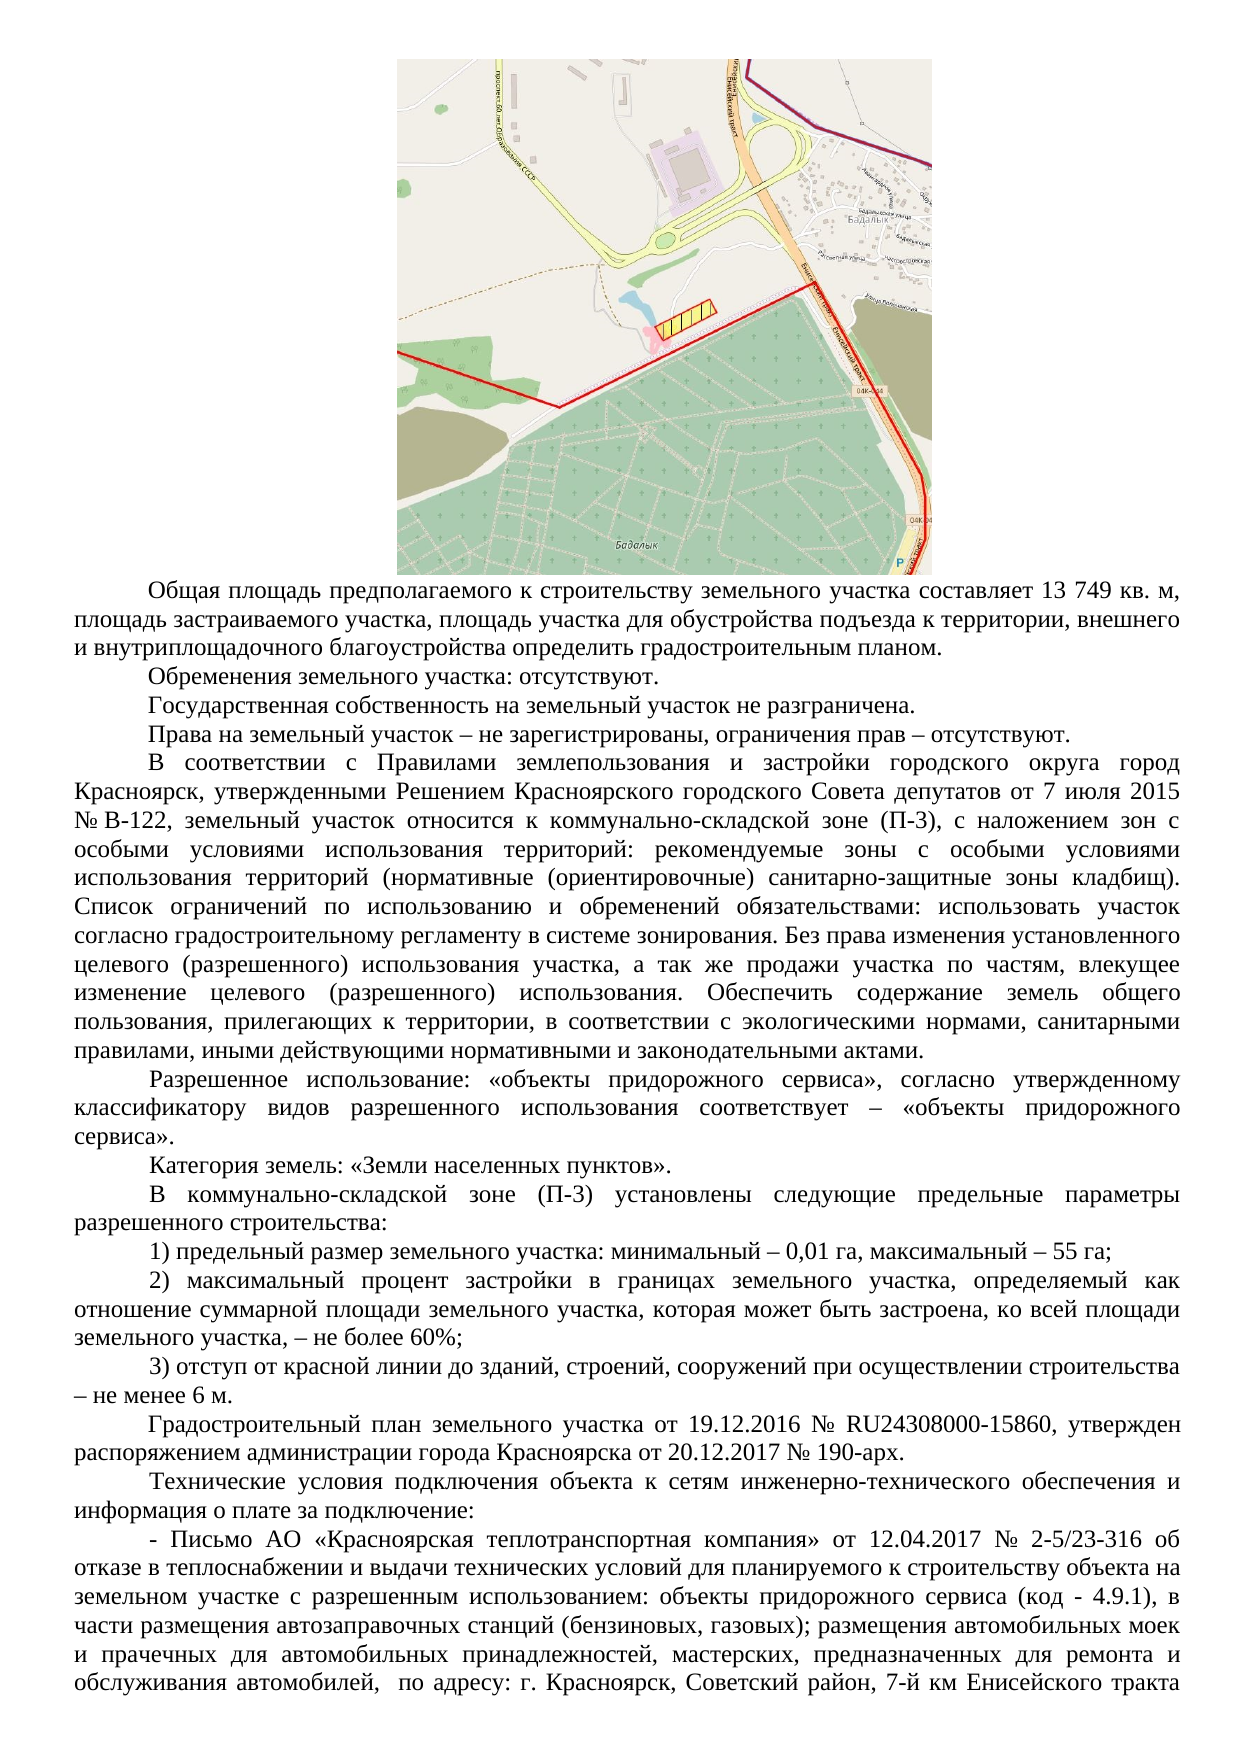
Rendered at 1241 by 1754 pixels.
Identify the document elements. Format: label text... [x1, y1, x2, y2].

picture [397, 59, 932, 575]
text Обременения земельного участка: отсутствуют. [74, 661, 1181, 690]
text Общая площадь предполагаемого к строительству земельного участка составляет 13 749 кв. м, площадь застраиваемого участка, площадь участка для обустройства подъезда к территории, внешнего и внутриплощадочного благоустройства определить градостроительным планом. [74, 575, 1181, 661]
text Технические условия подключения объекта к сетям инженерно-технического обеспечения и информация о плате за подключение: [74, 1466, 1181, 1524]
text Разрешенное использование: «объекты придорожного сервиса», согласно утвержденному классификатору видов разрешенного использования соответствует – «объекты придорожного сервиса». [74, 1064, 1181, 1150]
text Права на земельный участок – не зарегистрированы, ограничения прав – отсутствуют. [74, 719, 1181, 747]
text Категория земель: «Земли населенных пунктов». [74, 1150, 1181, 1179]
text В соответствии с Правилами землепользования и застройки городского округа город Красноярск, утвержденными Решением Красноярского городского Совета депутатов от 7 июля 2015 № В-122, земельный участок относится к коммунально-складской зоне (П-3), с наложением зон с особыми условиями использования территорий: рекомендуемые зоны с особыми условиями использования территорий (нормативные (ориентировочные) санитарно-защитные зоны кладбищ). Список ограничений по использованию и обременений обязательствами: использовать участок согласно градостроительному регламенту в системе зонирования. Без права изменения установленного целевого (разрешенного) использования участка, а так же продажи участка по частям, влекущее изменение целевого (разрешенного) использования. Обеспечить содержание земель общего пользования, прилегающих к территории, в соответствии с экологическими нормами, санитарными правилами, иными действующими нормативными и законодательными актами. [74, 747, 1181, 1064]
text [74, 1524, 1181, 1696]
text 2) максимальный процент застройки в границах земельного участка, определяемый как отношение суммарной площади земельного участка, которая может быть застроена, ко всей площади земельного участка, – не более 60%; [74, 1265, 1181, 1351]
text 1) предельный размер земельного участка: минимальный – 0,01 га, максимальный – 55 га; [74, 1236, 1181, 1265]
text В коммунально-складской зоне (П-3) установлены следующие предельные параметры разрешенного строительства: [74, 1179, 1181, 1236]
text 3) отступ от красной линии до зданий, строений, сооружений при осуществлении строительства – не менее 6 м. [74, 1351, 1181, 1409]
text Градостроительный план земельного участка от 19.12.2016 № RU24308000-15860, утвержден распоряжением администрации города Красноярска от 20.12.2017 № 190-арх. [74, 1409, 1181, 1466]
text Государственная собственность на земельный участок не разграничена. [74, 690, 1181, 719]
